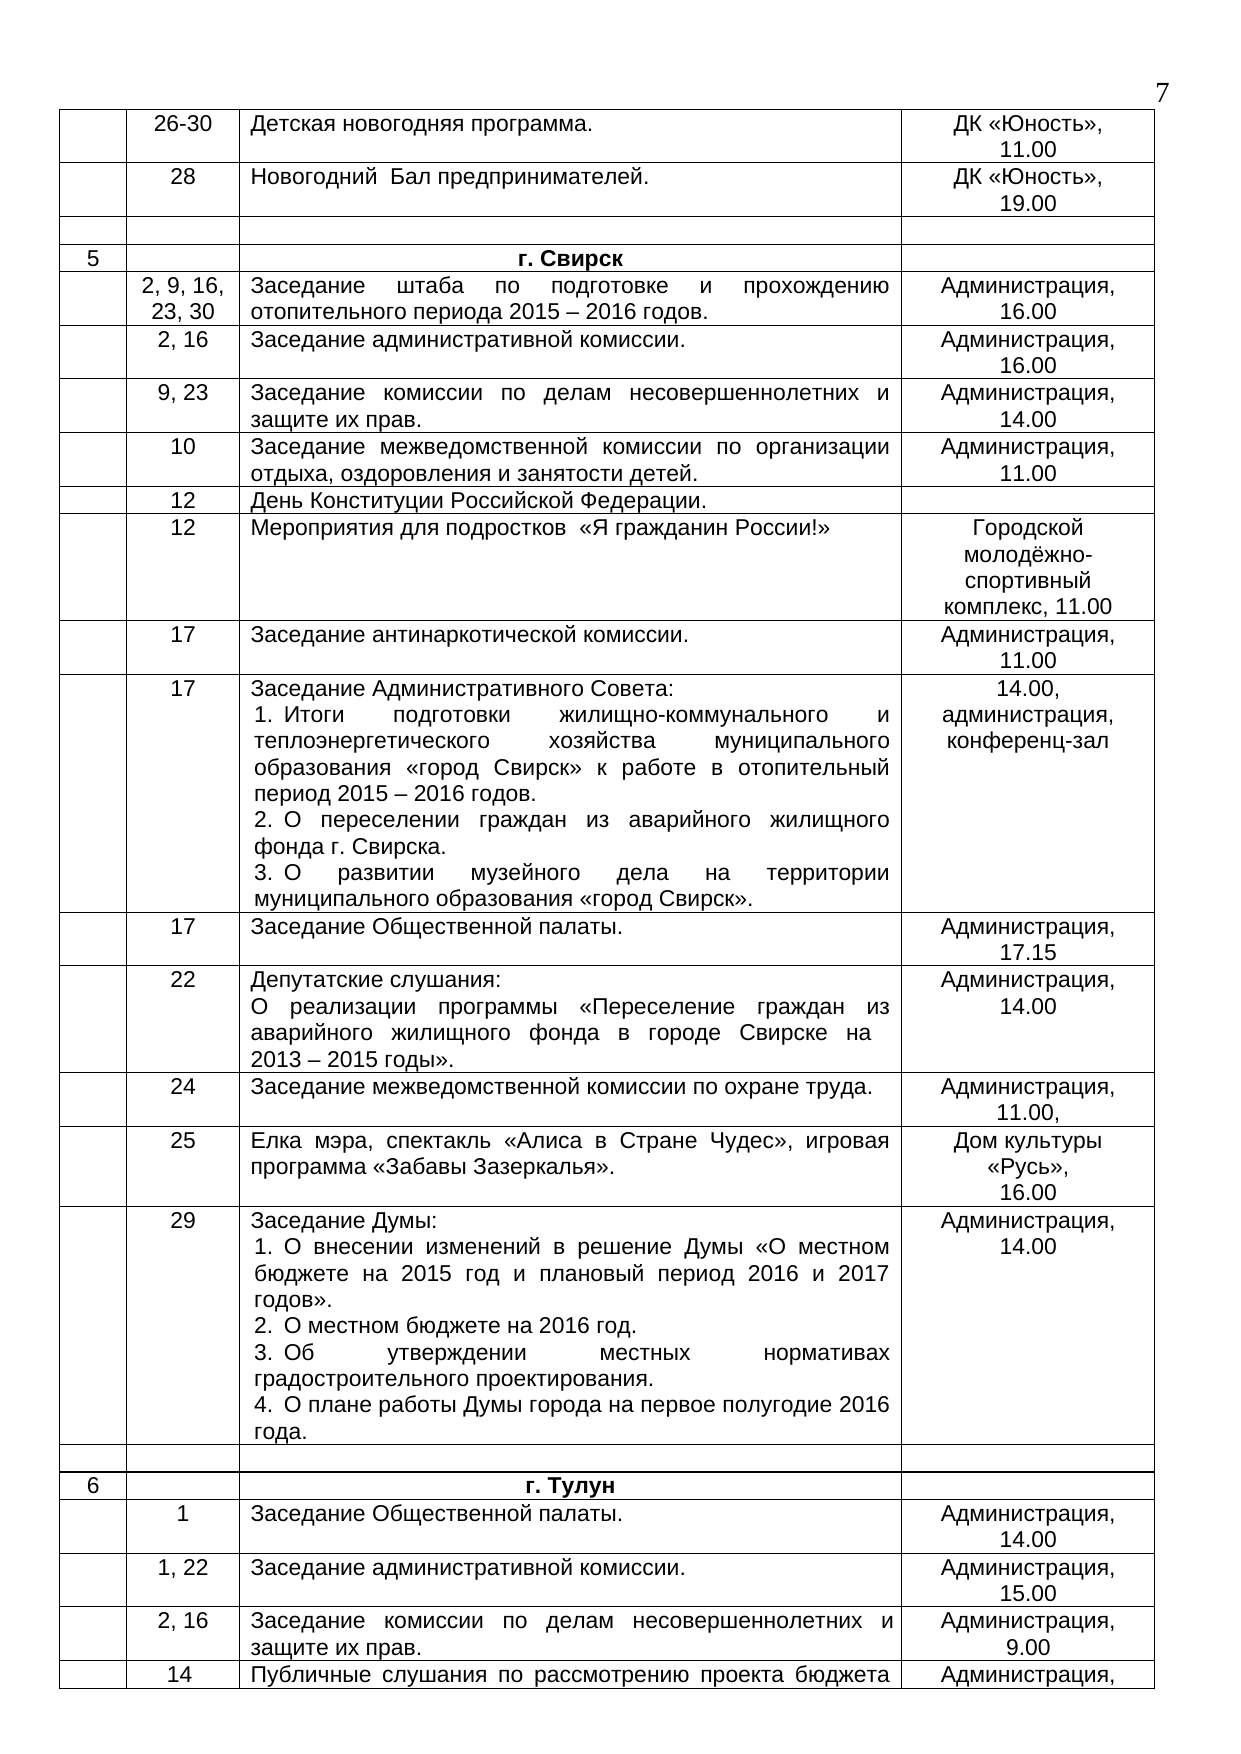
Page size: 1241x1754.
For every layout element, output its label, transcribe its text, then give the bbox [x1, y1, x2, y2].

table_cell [902, 1661, 1154, 1687]
table_cell Заседание Думы: О внесении изменений в решение Думы «О местном бюджете на 2015 год и плановый период 2016 и 2017 годов». О местном бюджете на 2016 год. Об утверждении местных нормативах градостроительного проектирования. О плане работы Думы города на первое полугодие 2016 года. [240, 1207, 901, 1444]
table_cell [60, 1127, 126, 1206]
table_cell [60, 621, 126, 673]
table_cell [127, 1473, 239, 1499]
table_cell Детская новогодняя программа. [240, 110, 901, 162]
table_cell [60, 433, 126, 486]
table_cell [902, 1445, 1154, 1471]
table_cell [127, 217, 239, 243]
table_cell [60, 487, 126, 513]
table_cell 26-30 [127, 110, 239, 162]
table_cell Администрация, 16.00 [902, 272, 1154, 324]
table_cell 2, 9, 16, 23, 30 [127, 272, 239, 324]
table_cell [60, 379, 126, 432]
table_cell Администрация, 11.00 [902, 433, 1154, 486]
table_cell Новогодний Бал предпринимателей. [240, 163, 901, 216]
table_cell г. Свирск [240, 245, 901, 271]
table_cell Администрация, 9.00 [902, 1607, 1154, 1660]
table_cell Заседание комиссии по делам несовершеннолетних и защите их прав. [240, 379, 901, 432]
table_cell Заседание межведомственной комиссии по организации отдыха, оздоровления и занятости детей. [240, 433, 901, 486]
table_cell Депутатские слушания: О реализации программы «Переселение граждан из аварийного жилищного фонда в городе Свирске на 2013 – 2015 годы». [240, 966, 901, 1072]
table_cell Елка мэра, спектакль «Алиса в Стране Чудес», игровая программа «Забавы Зазеркалья». [240, 1127, 901, 1206]
table_cell 25 [127, 1127, 239, 1206]
table_cell [60, 163, 126, 216]
table_cell [60, 1661, 126, 1687]
table_cell [60, 1445, 126, 1471]
table_cell 5 [60, 245, 126, 271]
table_cell [60, 675, 126, 912]
table_cell [60, 1554, 126, 1606]
table_cell Администрация, 16.00 [902, 326, 1154, 378]
table_cell Администрация, 15.00 [902, 1554, 1154, 1606]
table_cell Заседание штаба по подготовке и прохождению отопительного периода 2015 – 2016 годов. [240, 272, 901, 324]
table_cell [60, 272, 126, 324]
table_cell [60, 110, 126, 162]
table_cell 28 [127, 163, 239, 216]
table_cell [60, 514, 126, 620]
table_cell 17 [127, 675, 239, 912]
table_cell Администрация, 14.00 [902, 966, 1154, 1072]
table_cell День Конституции Российской Федерации. [240, 487, 901, 513]
table_cell Городской молодёжно-спортивный комплекс, 11.00 [902, 514, 1154, 620]
table_cell Администрация, 17.15 [902, 913, 1154, 965]
table_cell 29 [127, 1207, 239, 1444]
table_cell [240, 1661, 901, 1687]
table_cell 12 [127, 487, 239, 513]
table_cell [902, 217, 1154, 243]
table_cell 9, 23 [127, 379, 239, 432]
table_cell Заседание Административного Совета: Итоги подготовки жилищно-коммунального и теплоэнергетического хозяйства муниципального образования «город Свирск» к работе в отопительный период 2015 – 2016 годов. О переселении граждан из аварийного жилищного фонда г. Свирска. О развитии музейного дела на территории муниципального образования «город Свирск». [240, 675, 901, 912]
table_cell Заседание Общественной палаты. [240, 913, 901, 965]
table_cell ДК «Юность», 19.00 [902, 163, 1154, 216]
table_cell 1 [127, 1500, 239, 1552]
table_cell [60, 966, 126, 1072]
table_cell 12 [127, 514, 239, 620]
table_cell 10 [127, 433, 239, 486]
table_cell [60, 1607, 126, 1660]
table_cell Заседание административной комиссии. [240, 1554, 901, 1606]
table_cell [60, 217, 126, 243]
table_cell 17 [127, 913, 239, 965]
table_cell 6 [60, 1473, 126, 1499]
table_cell [902, 1473, 1154, 1499]
table_cell Заседание комиссии по делам несовершеннолетних и защите их прав. [240, 1607, 901, 1660]
table_cell [240, 217, 901, 243]
table_cell Администрация, 11.00, [902, 1073, 1154, 1126]
table_cell Дом культуры «Русь», 16.00 [902, 1127, 1154, 1206]
table_cell 2, 16 [127, 326, 239, 378]
table_cell Администрация, 14.00 [902, 1500, 1154, 1552]
table_cell [902, 245, 1154, 271]
table_cell [127, 1445, 239, 1471]
table_cell [240, 1445, 901, 1471]
table_cell 2, 16 [127, 1607, 239, 1660]
table_cell ДК «Юность», 11.00 [902, 110, 1154, 162]
table_cell [60, 1073, 126, 1126]
table_cell Администрация, 11.00 [902, 621, 1154, 673]
table_cell [902, 487, 1154, 513]
table_cell 17 [127, 621, 239, 673]
table_cell [60, 1500, 126, 1552]
table_cell Администрация, 14.00 [902, 1207, 1154, 1444]
table_cell Заседание антинаркотической комиссии. [240, 621, 901, 673]
table_cell 1, 22 [127, 1554, 239, 1606]
table_cell Заседание административной комиссии. [240, 326, 901, 378]
table_cell Мероприятия для подростков «Я гражданин России!» [240, 514, 901, 620]
table_cell Администрация, 14.00 [902, 379, 1154, 432]
table_cell [60, 913, 126, 965]
table_cell г. Тулун [240, 1473, 901, 1499]
table_cell Заседание Общественной палаты. [240, 1500, 901, 1552]
table_cell [60, 1207, 126, 1444]
table_cell [60, 326, 126, 378]
table_cell 14.00, администрация, конференц-зал [902, 675, 1154, 912]
table_cell [127, 245, 239, 271]
table_cell 24 [127, 1073, 239, 1126]
table_cell 14 [127, 1661, 239, 1687]
table_cell Заседание межведомственной комиссии по охране труда. [240, 1073, 901, 1126]
table_cell 22 [127, 966, 239, 1072]
